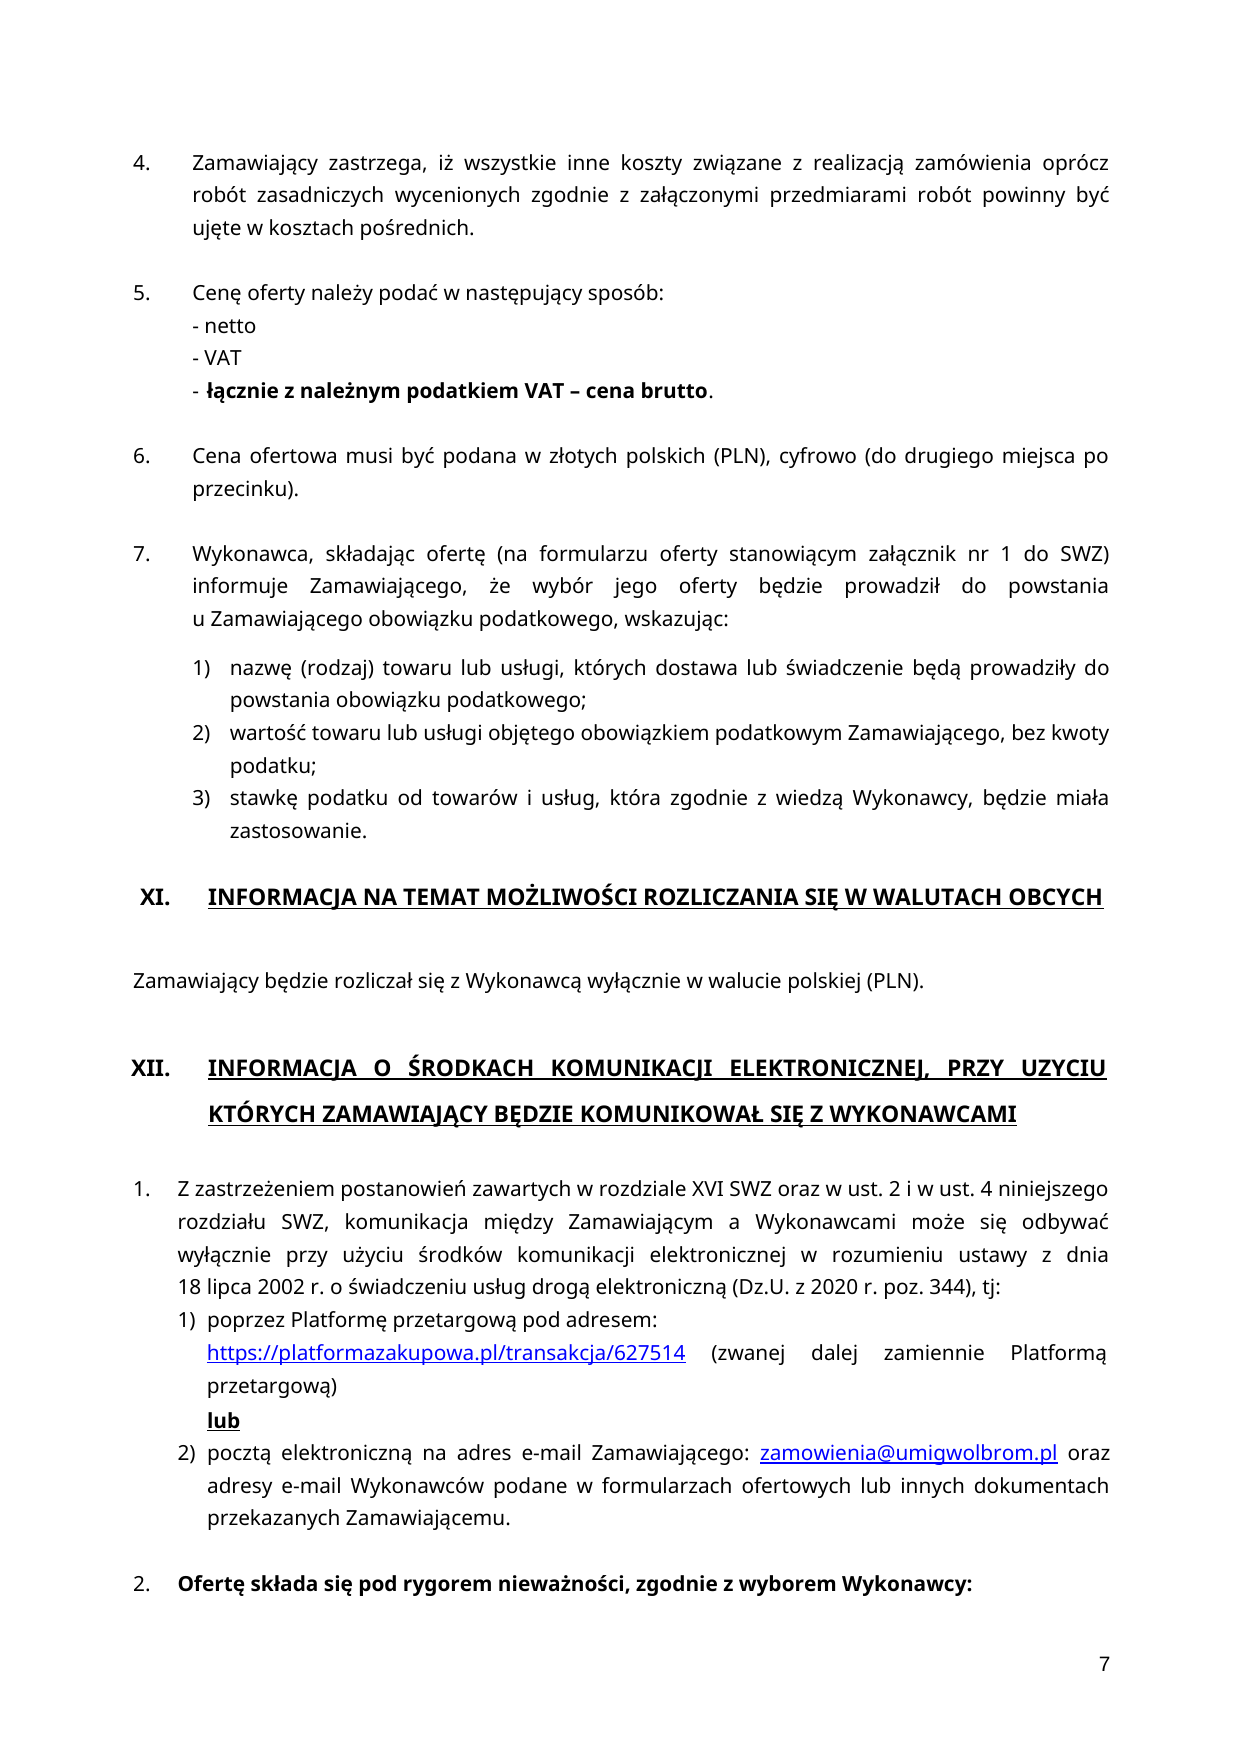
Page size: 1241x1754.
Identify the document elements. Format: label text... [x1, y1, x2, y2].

list Z zastrzeżeniem postanowień zawartych w rozdziale XVI SWZ oraz w ust. 2 i w ust. 4 niniejszego rozdziału SWZ, komunikacja między Zamawiającym a Wykonawcami może się odbywać wyłącznie przy użyciu środków komunikacji elektronicznej w rozumieniu ustawy z dnia 18 lipca 2002 r. o świadczeniu usług drogą elektroniczną (Dz.U. z 2020 r. poz. 344), tj: [133, 1174, 1110, 1301]
list INFORMACJA NA TEMAT MOŻLIWOŚCI ROZLICZANIA SIĘ W WALUTACH OBCYCH [170, 881, 1107, 912]
list Zamawiający zastrzega, iż wszystkie inne koszty związane z realizacją zamówienia oprócz robót zasadniczych wycenionych zgodnie z załączonymi przedmiarami robót powinny być ujęte w kosztach pośrednich. [133, 148, 1110, 241]
text https://platformazakupowa.pl/transakcja/627514 (zwanej dalej zamiennie Platformą przetargową) [207, 1338, 1107, 1400]
list INFORMACJA O ŚRODKACH KOMUNIKACJI ELEKTRONICZNEJ, PRZY UZYCIU KTÓRYCH ZAMAWIAJĄCY BĘDZIE KOMUNIKOWAŁ SIĘ Z WYKONAWCAMI [170, 1052, 1107, 1130]
list wartość towaru lub usługi objętego obowiązkiem podatkowym Zamawiającego, bez kwoty podatku; [192, 718, 1110, 779]
list pocztą elektroniczną na adres e-mail Zamawiającego: zamowienia@umigwolbrom.pl oraz adresy e-mail Wykonawców podane w formularzach ofertowych lub innych dokumentach przekazanych Zamawiającemu. [177, 1438, 1110, 1532]
text lub [133, 1406, 1110, 1434]
list Cenę oferty należy podać w następujący sposób: [133, 278, 1110, 307]
list łącznie z należnym podatkiem VAT – cena brutto. [192, 376, 1110, 404]
text - VAT [192, 343, 1110, 372]
list Ofertę składa się pod rygorem nieważności, zgodnie z wyborem Wykonawcy: [133, 1569, 1110, 1597]
text Zamawiający będzie rozliczał się z Wykonawcą wyłącznie w walucie polskiej (PLN). [133, 966, 1110, 995]
list poprzez Platformę przetargową pod adresem: [177, 1305, 1110, 1333]
text - netto [192, 311, 1110, 339]
list Cena ofertowa musi być podana w złotych polskich (PLN), cyfrowo (do drugiego miejsca po przecinku). [133, 441, 1110, 502]
list Wykonawca, składając ofertę (na formularzu oferty stanowiącym załącznik nr 1 do SWZ) informuje Zamawiającego, że wybór jego oferty będzie prowadził do powstania u Zamawiającego obowiązku podatkowego, wskazując: [133, 539, 1110, 633]
list nazwę (rodzaj) towaru lub usługi, których dostawa lub świadczenie będą prowadziły do powstania obowiązku podatkowego; [192, 653, 1110, 714]
list stawkę podatku od towarów i usług, która zgodnie z wiedzą Wykonawcy, będzie miała zastosowanie. [192, 783, 1110, 844]
